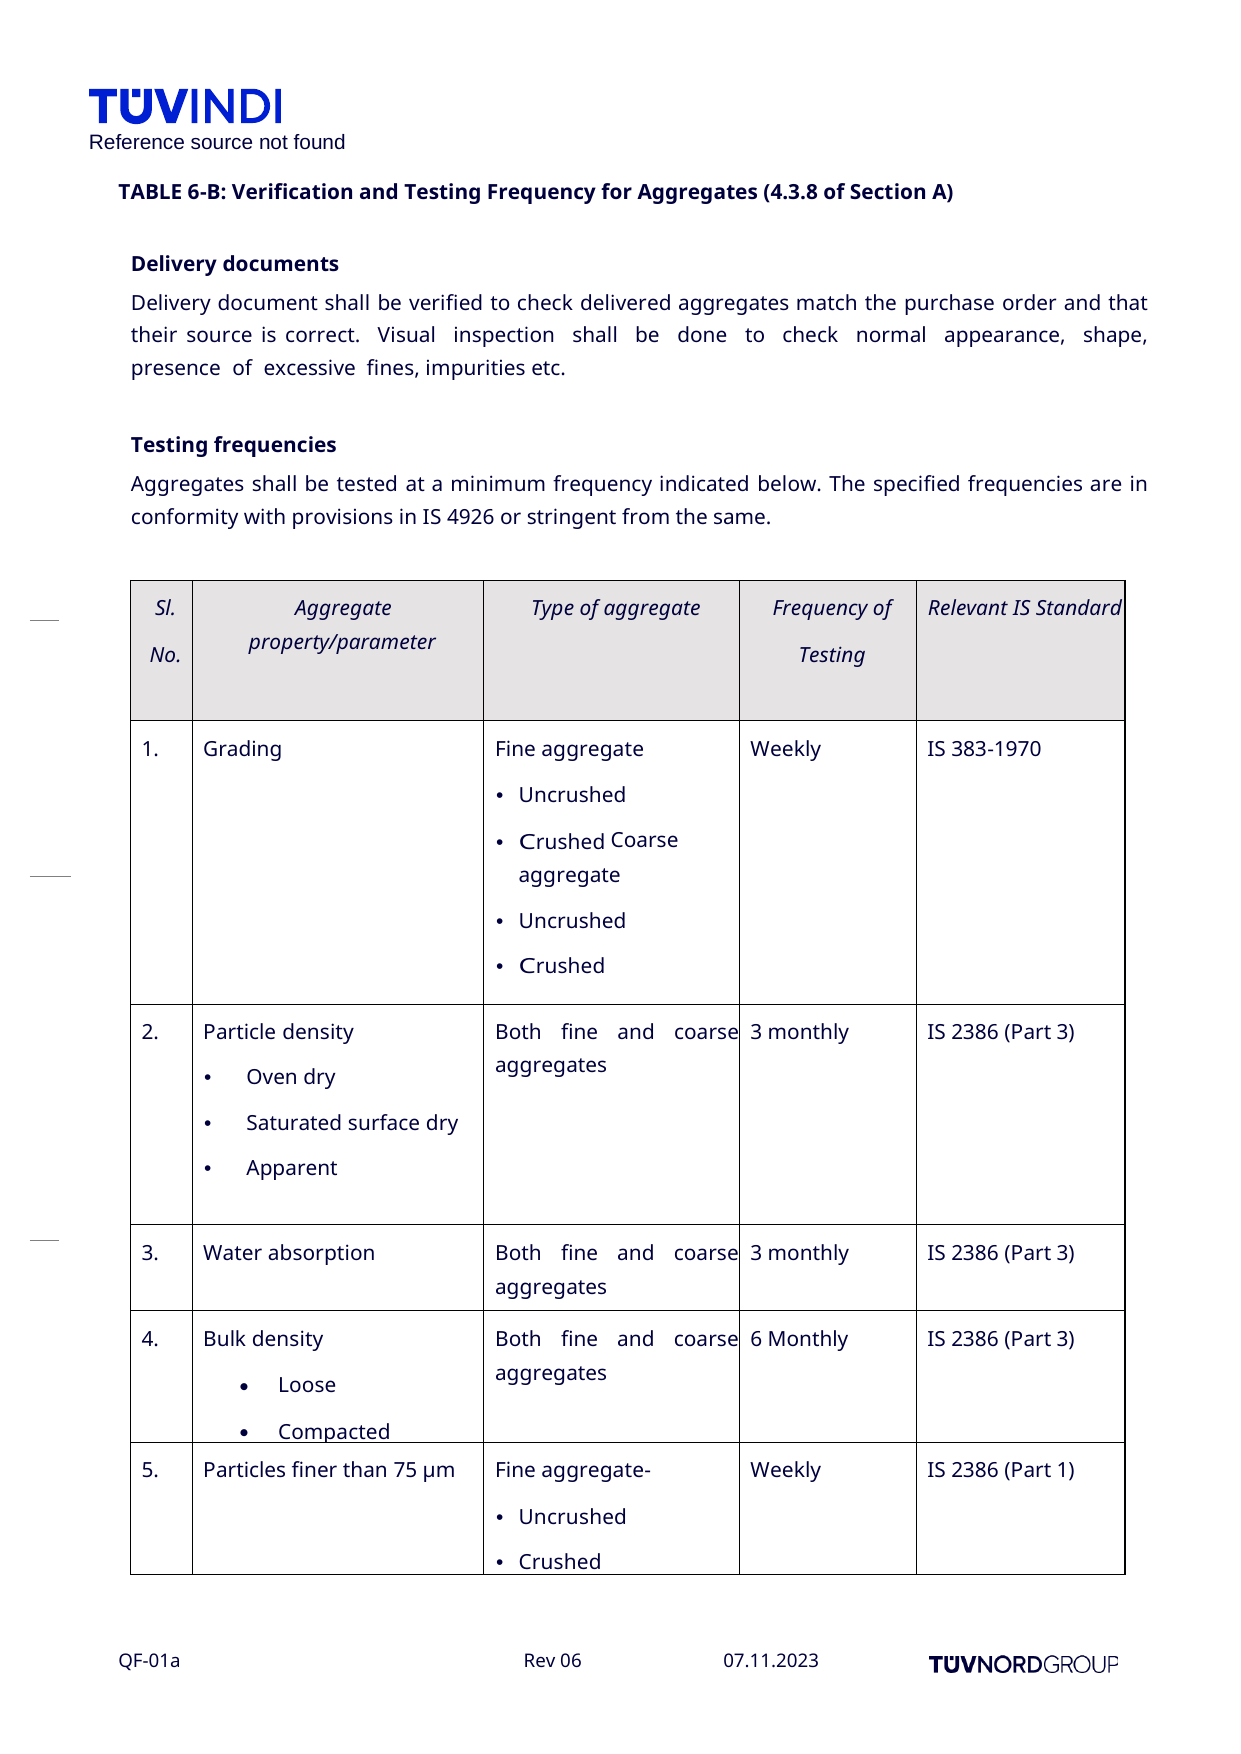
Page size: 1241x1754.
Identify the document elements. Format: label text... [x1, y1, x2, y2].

table_cell Both fine and coarse aggregates [484, 1225, 739, 1310]
table_cell IS 2386 (Part 1) [917, 1443, 1124, 1574]
table_cell 1. [131, 721, 192, 1004]
table_cell 5. [131, 1443, 192, 1574]
table_header Frequency of Testing [740, 581, 916, 720]
table_cell Particles finer than 75 μm [193, 1443, 483, 1574]
table_cell 3 monthly [740, 1225, 916, 1310]
table_cell IS 2386 (Part 3) [917, 1311, 1124, 1442]
table_cell 2. [131, 1005, 192, 1224]
table_cell IS 383-1970 [917, 721, 1124, 1004]
text Delivery documents [131, 249, 1185, 277]
text Delivery document shall be verified to check delivered aggregates match the purchase order and that their source is correct. Visual inspection shall be done to check normal appearance, shape, presence of excessive fines, impurities etc. [131, 288, 1148, 381]
table_cell Fine aggregate Uncrushed Crushed Coarse aggregate Uncrushed Crushed [484, 721, 739, 1004]
table_cell 6 Monthly [740, 1311, 916, 1442]
table_cell 3 monthly [740, 1005, 916, 1224]
table_cell Fine aggregate- Uncrushed Crushed [484, 1443, 739, 1574]
table_header Aggregate property/parameter [193, 581, 483, 720]
table_header Type of aggregate [484, 581, 739, 720]
table_cell IS 2386 (Part 3) [917, 1005, 1124, 1224]
picture [929, 1655, 1118, 1673]
table_header Sl. No. [131, 581, 192, 720]
table_cell Grading [193, 721, 483, 1004]
text Testing frequencies [131, 431, 1185, 459]
text Aggregates shall be tested at a minimum frequency indicated below. The specified frequencies are in conformity with provisions in IS 4926 or stringent from the same. [131, 469, 1148, 530]
table_header Relevant IS Standard [917, 581, 1124, 720]
table_cell Both fine and coarse aggregates [484, 1311, 739, 1442]
table_cell IS 2386 (Part 3) [917, 1225, 1124, 1310]
table_cell 3. [131, 1225, 192, 1310]
table_cell Water absorption [193, 1225, 483, 1310]
table_cell Weekly [740, 721, 916, 1004]
table_cell 4. [131, 1311, 192, 1442]
table_cell Bulk density Loose Compacted [193, 1311, 483, 1442]
table_cell Particle density Oven dry Saturated surface dry Apparent [193, 1005, 483, 1224]
table_cell Both fine and coarse aggregates [484, 1005, 739, 1224]
text TABLE 6-B: Verification and Testing Frequency for Aggregates (4.3.8 of Section A) [118, 177, 1196, 206]
table_cell Weekly [740, 1443, 916, 1574]
